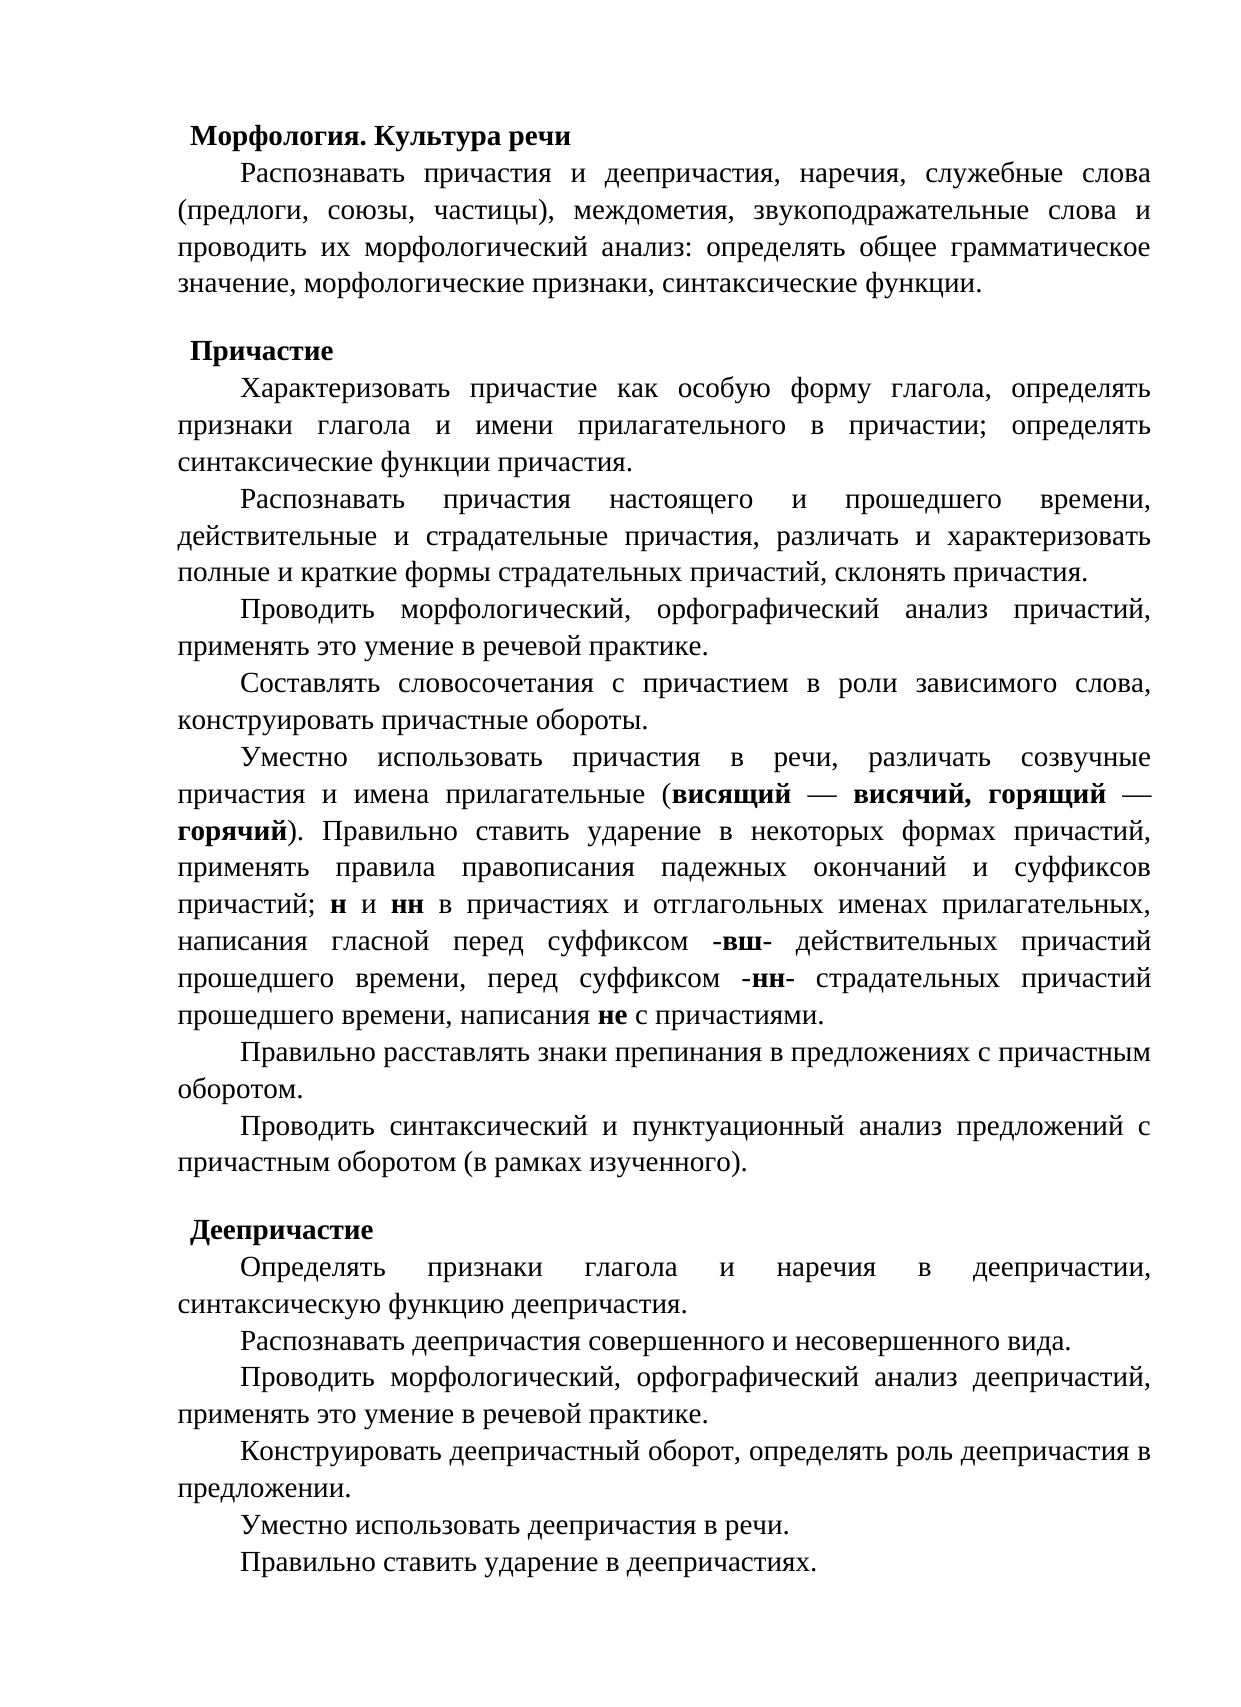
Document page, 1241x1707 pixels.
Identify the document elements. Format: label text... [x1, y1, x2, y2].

text Характеризовать причастие как особую форму глагола, определять признаки глагола и имени прилагательного в причастии; определять синтаксические функции причастия. [177, 370, 1152, 477]
text Составлять словосочетания с причастием в роли зависимого слова, конструировать причастные обороты. [177, 665, 1152, 736]
text Правильно ставить ударение в деепричастиях. [177, 1544, 1152, 1577]
text Деепричастие [190, 1212, 1152, 1246]
text Определять признаки глагола и наречия в деепричастии, синтаксическую функцию деепричастия. [177, 1249, 1152, 1319]
text Правильно расставлять знаки препинания в предложениях с причастным оборотом. [177, 1034, 1152, 1104]
text Морфология. Культура речи [190, 118, 1152, 152]
text Проводить морфологический, орфографический анализ причастий, применять это умение в речевой практике. [177, 591, 1152, 662]
text Проводить синтаксический и пунктуационный анализ предложений с причастным оборотом (в рамках изученного). [177, 1108, 1152, 1178]
text Причастие [190, 333, 1152, 367]
text Конструировать деепричастный оборот, определять роль деепричастия в предложении. [177, 1433, 1152, 1504]
text Проводить морфологический, орфографический анализ деепричастий, применять это умение в речевой практике. [177, 1359, 1152, 1430]
text Распознавать деепричастия совершенного и несовершенного вида. [177, 1323, 1152, 1356]
text Распознавать причастия и деепричастия, наречия, служебные слова (предлоги, союзы, частицы), междометия, звукоподражательные слова и проводить их морфологический анализ: определять общее грамматическое значение, морфологические признаки, синтаксические функции. [177, 155, 1152, 299]
text Распознавать причастия настоящего и прошедшего времени, действительные и страдательные причастия, различать и характеризовать полные и краткие формы страдательных причастий, склонять причастия. [177, 481, 1152, 588]
text Уместно использовать деепричастия в речи. [177, 1507, 1152, 1541]
text Уместно использовать причастия в речи, различать созвучные причастия и имена прилагательные (висящий — висячий, горящий — горячий). Правильно ставить ударение в некоторых формах причастий, применять правила правописания падежных окончаний и суффиксов причастий; н и нн в причастиях и отглагольных именах прилагательных, написания гласной перед суффиксом -вш- действительных причастий прошедшего времени, перед суффиксом -нн- страдательных причастий прошедшего времени, написания не с причастиями. [177, 739, 1152, 1031]
